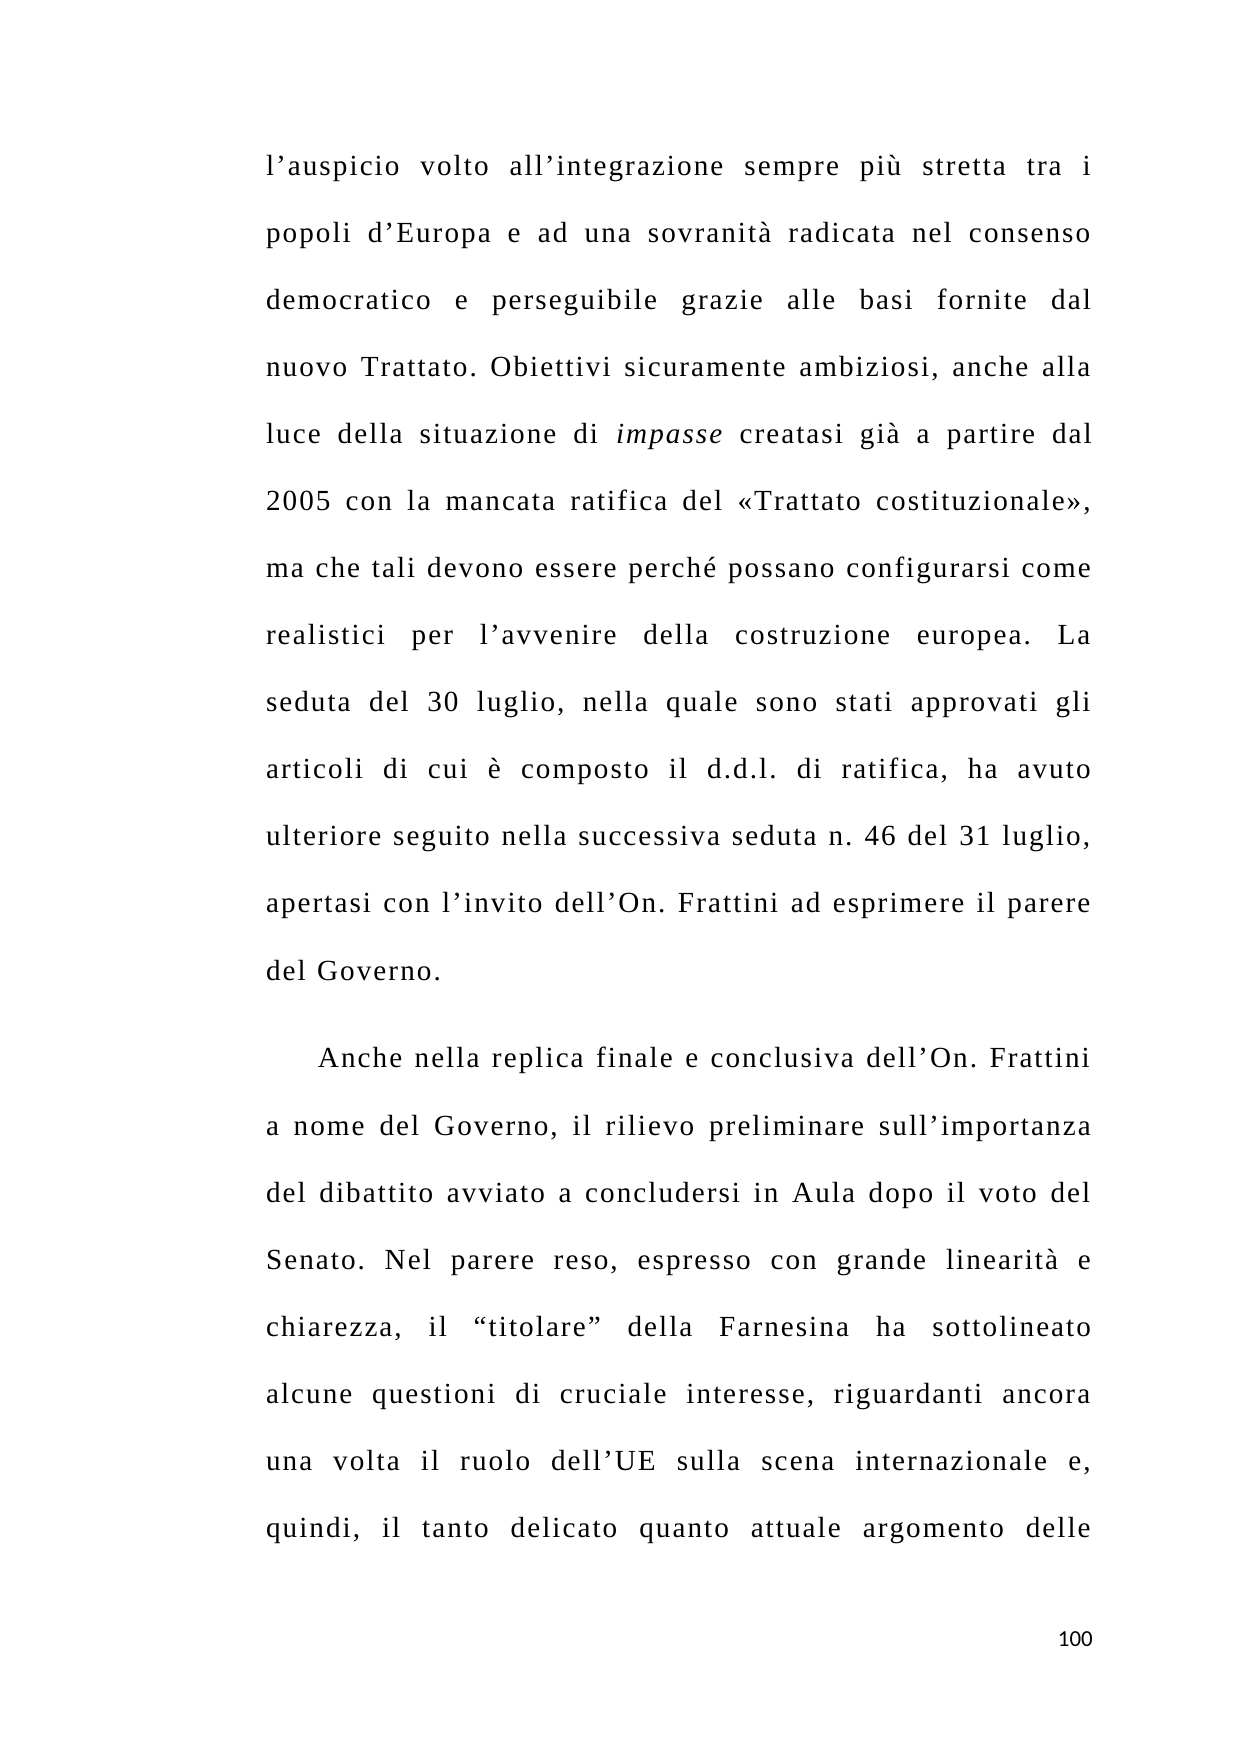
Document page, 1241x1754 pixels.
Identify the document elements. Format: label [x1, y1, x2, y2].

text [266, 1041, 1092, 1544]
text [266, 148, 1092, 986]
